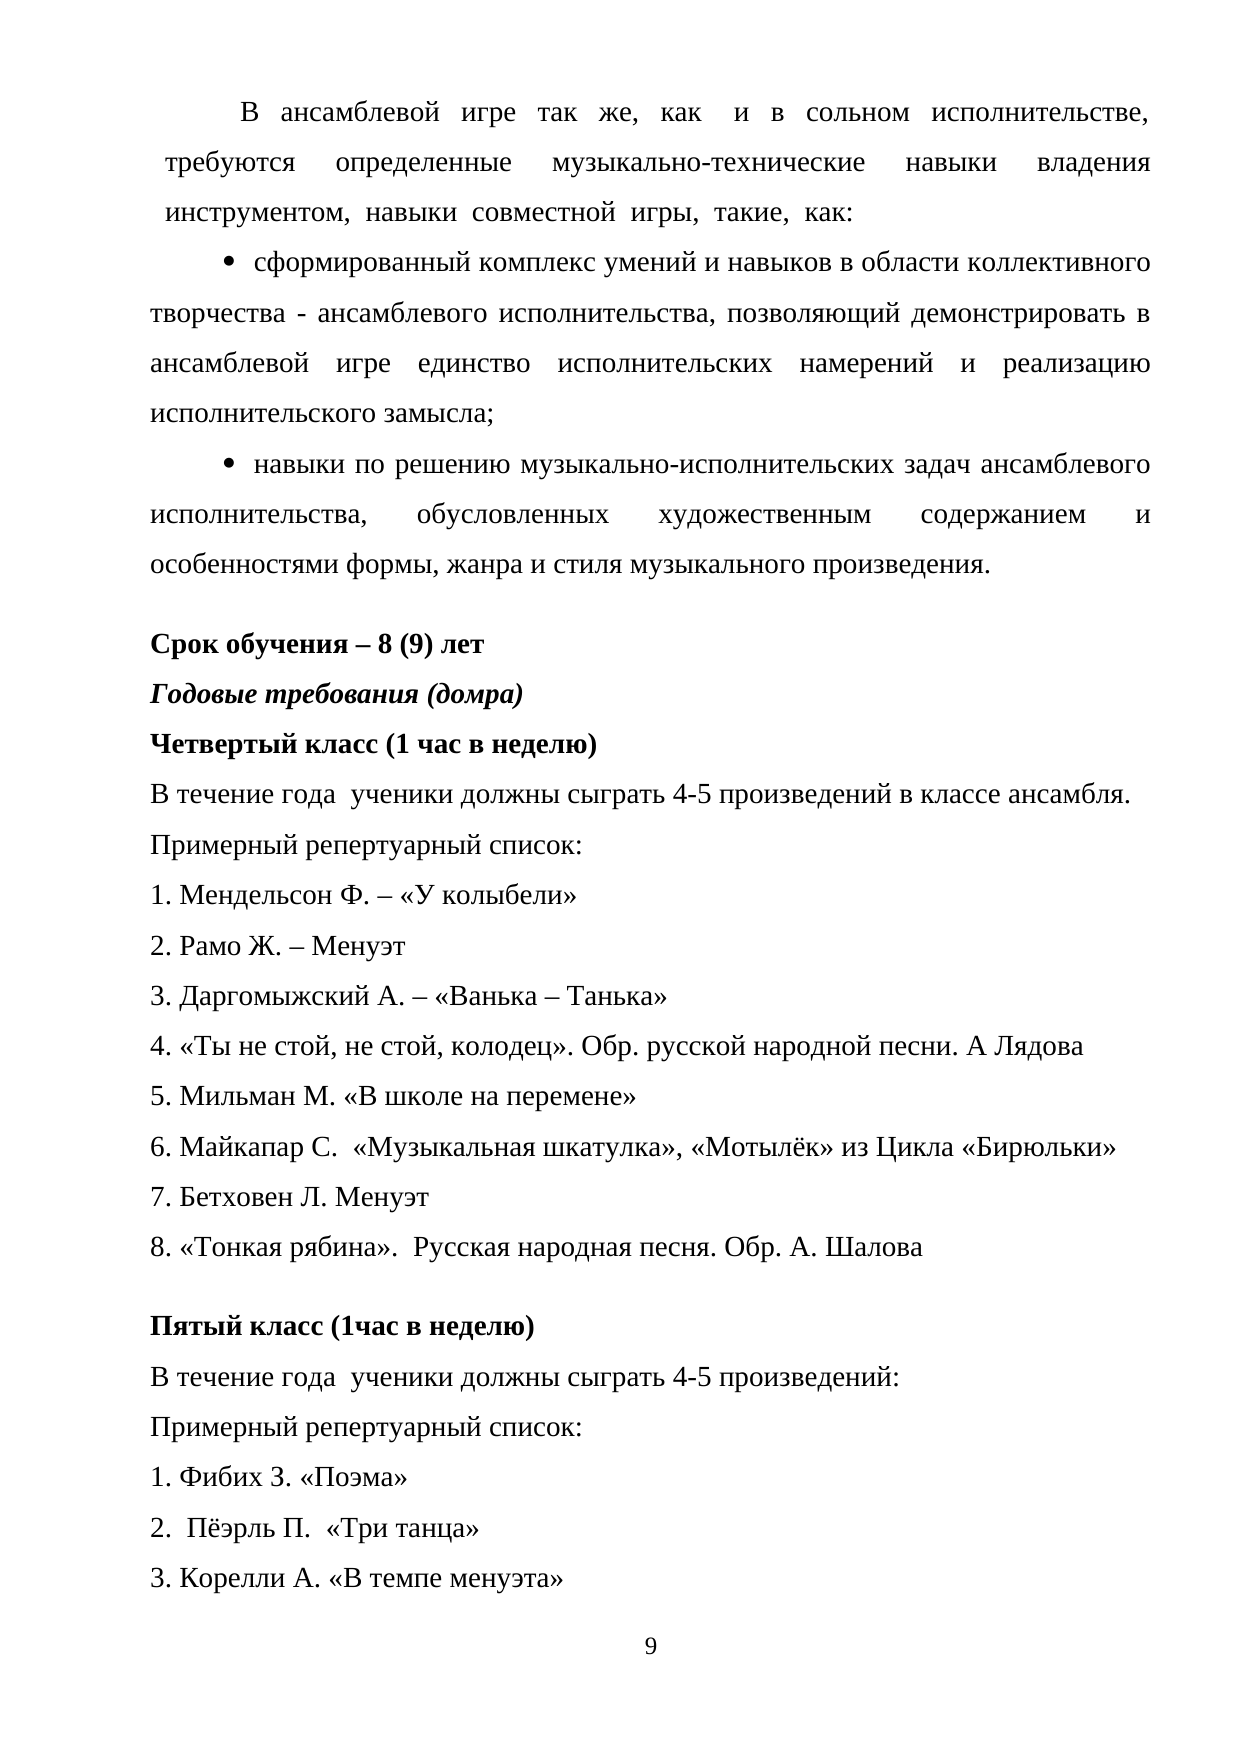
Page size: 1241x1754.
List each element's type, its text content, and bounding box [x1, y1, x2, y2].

text В течение года ученики должны сыграть 4-5 произведений в классе ансамбля. [150, 777, 1152, 810]
list навыки по решению музыкально-исполнительских задач ансамблевого исполнительства, обусловленных художественным содержанием и особенностями формы, жанра и стиля музыкального произведения. [150, 446, 1152, 580]
text Примерный репертуарный список: [150, 827, 1152, 861]
text 2. Рамо Ж. – Менуэт [150, 928, 1152, 961]
text 5. Мильман М. «В школе на перемене» [150, 1078, 1152, 1112]
text В течение года ученики должны сыграть 4-5 произведений: [150, 1359, 1152, 1392]
text Четвертый класс (1 час в неделю) [150, 726, 1152, 760]
text 4. «Ты не стой, не стой, колодец». Обр. русской народной песни. А Лядова [150, 1028, 1152, 1062]
text Срок обучения – 8 (9) лет [150, 626, 1152, 659]
text 3. Корелли А. «В темпе менуэта» [150, 1560, 1152, 1594]
text 8. «Тонкая рябина». Русская народная песня. Обр. А. Шалова [150, 1229, 1152, 1263]
text Пятый класс (1час в неделю) [150, 1308, 1152, 1342]
text Примерный репертуарный список: [150, 1409, 1152, 1443]
text 1. Фибих З. «Поэма» [150, 1459, 1152, 1493]
text Годовые требования (домра) [150, 676, 1152, 709]
text 3. Даргомыжский А. – «Ванька – Танька» [150, 978, 1152, 1011]
list сформированный комплекс умений и навыков в области коллективного творчества - ансамблевого исполнительства, позволяющий демонстрировать в ансамблевой игре единство исполнительских намерений и реализацию исполнительского замысла; [150, 244, 1152, 429]
text 6. Майкапар С. «Музыкальная шкатулка», «Мотылёк» из Цикла «Бирюльки» [150, 1129, 1152, 1162]
text 1. Мендельсон Ф. – «У колыбели» [150, 877, 1152, 911]
text В ансамблевой игре так же, как и в сольном исполнительстве, требуются определенные музыкально-технические навыки владения инструментом, навыки совместной игры, такие, как: [165, 94, 1152, 228]
text 7. Бетховен Л. Менуэт [150, 1179, 1152, 1213]
text 2. Пёэрль П. «Три танца» [150, 1510, 1152, 1543]
